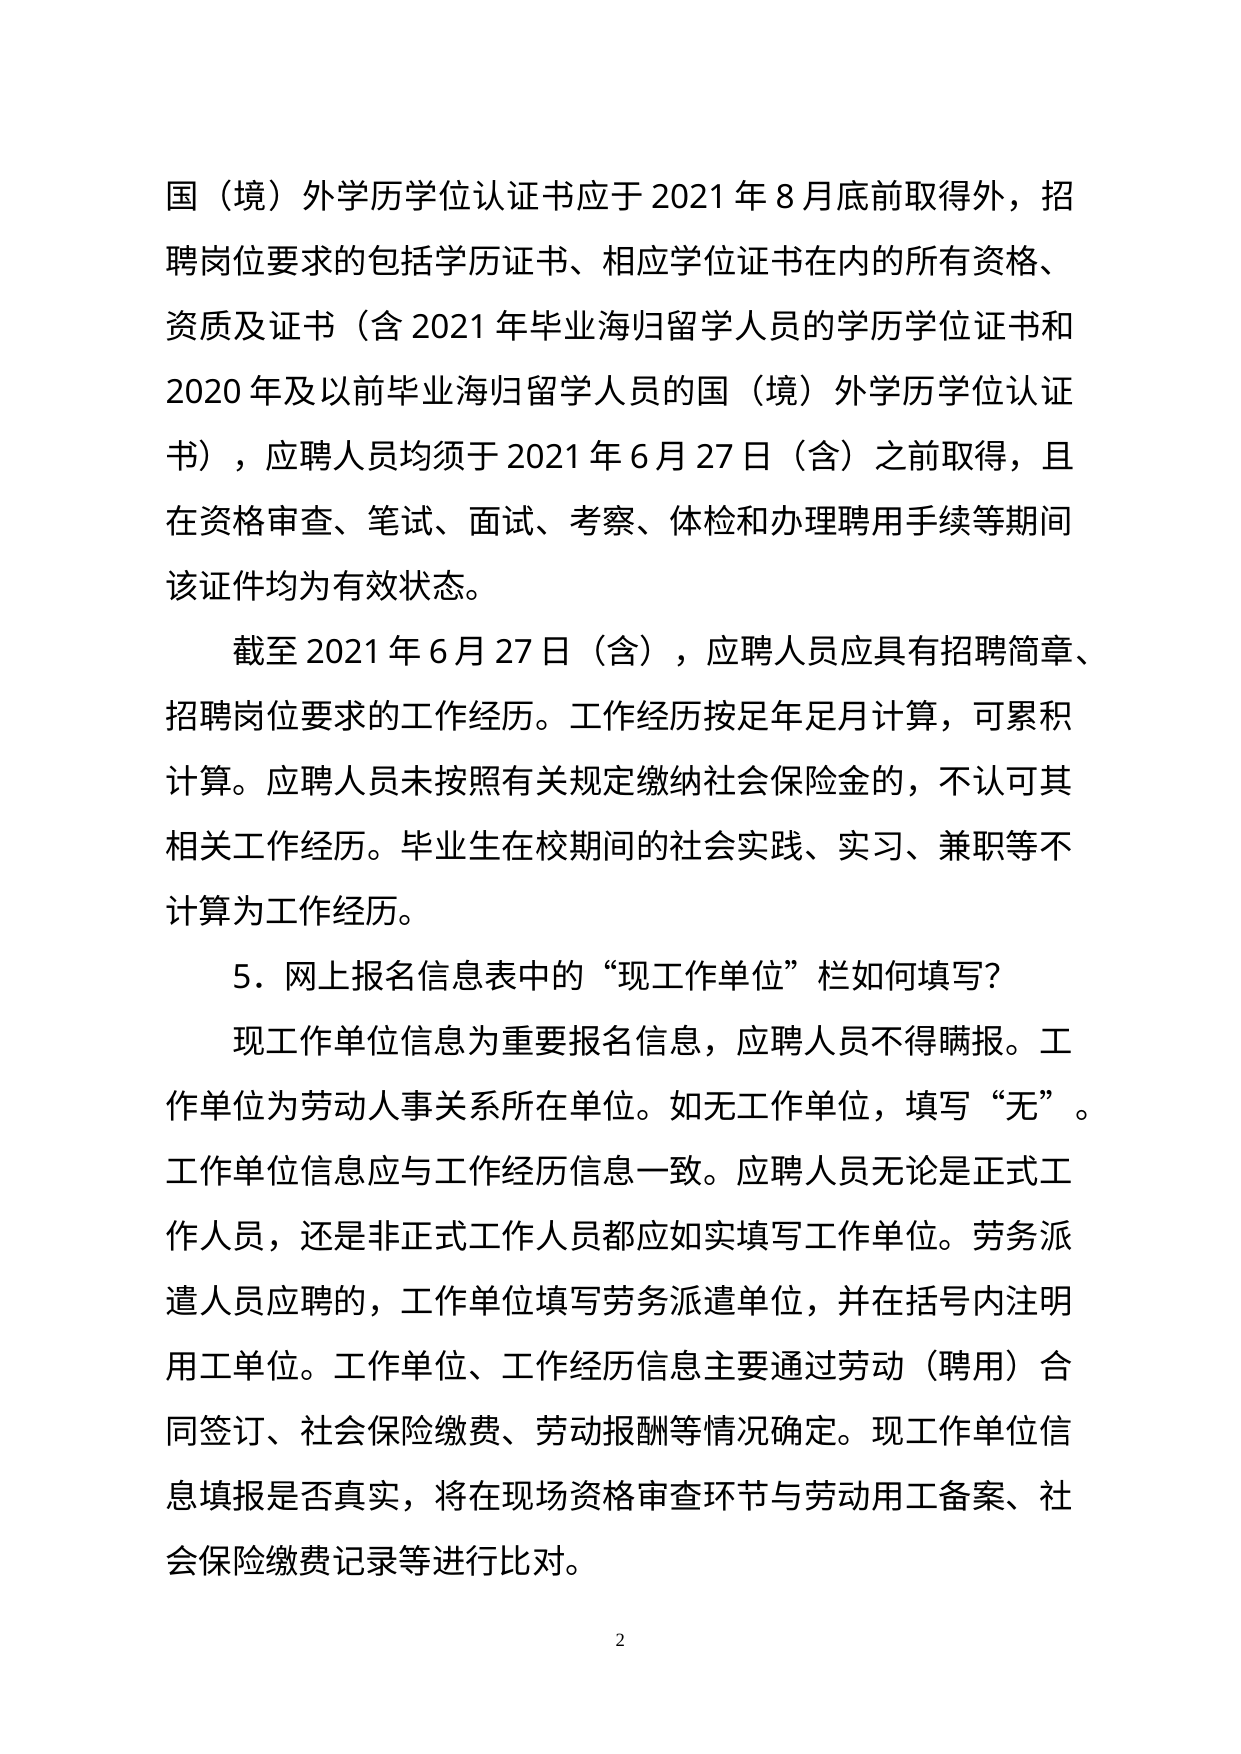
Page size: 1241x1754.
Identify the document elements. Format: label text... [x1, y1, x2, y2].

text 截至2021年6月27日（含），应聘人员应具有招聘简章、招聘岗位要求的工作经历。工作经历按足年足月计算，可累积计算。应聘人员未按照有关规定缴纳社会保险金的，不认可其相关工作经历。毕业生在校期间的社会实践、实习、兼职等不计算为工作经历。 [165, 617, 1075, 942]
text 现工作单位信息为重要报名信息，应聘人员不得瞒报。工作单位为劳动人事关系所在单位。如无工作单位，填写“无”。工作单位信息应与工作经历信息一致。应聘人员无论是正式工作人员，还是非正式工作人员都应如实填写工作单位。劳务派遣人员应聘的，工作单位填写劳务派遣单位，并在括号内注明用工单位。工作单位、工作经历信息主要通过劳动（聘用）合同签订、社会保险缴费、劳动报酬等情况确定。现工作单位信息填报是否真实，将在现场资格审查环节与劳动用工备案、社会保险缴费记录等进行比对。 [165, 1007, 1075, 1592]
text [165, 162, 1075, 617]
text 5．网上报名信息表中的“现工作单位”栏如何填写？ [165, 942, 1075, 1007]
